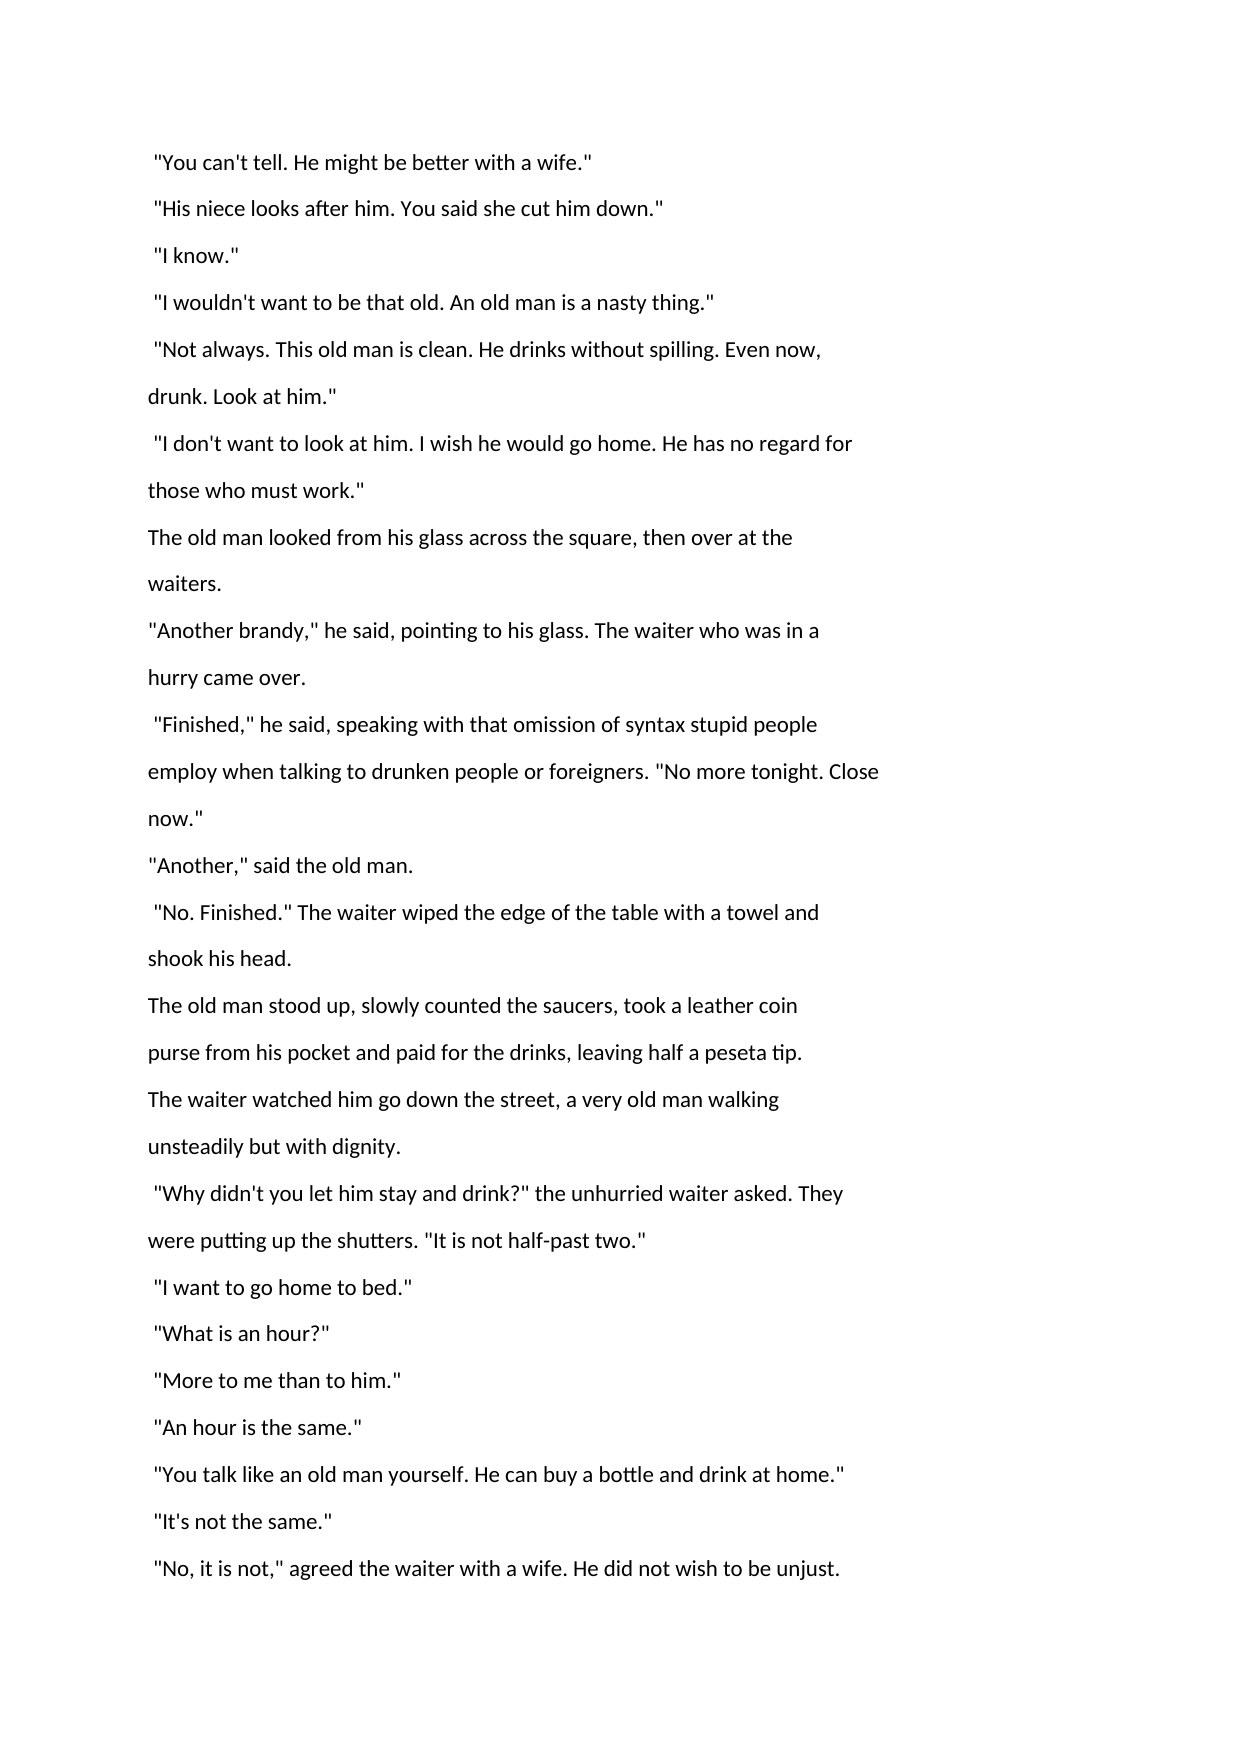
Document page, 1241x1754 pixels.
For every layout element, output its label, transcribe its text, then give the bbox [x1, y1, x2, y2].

text "You talk like an old man yourself. He can buy a bottle and drink at home." [148, 1460, 1093, 1488]
text employ when talking to drunken people or foreigners. "No more tonight. Close [148, 757, 1093, 785]
text "I know." [148, 241, 1093, 269]
text shook his head. [148, 944, 1093, 972]
text "Another," said the old man. [148, 851, 1093, 879]
text "I don't want to look at him. I wish he would go home. He has no regard for [148, 429, 1093, 457]
text The waiter watched him go down the street, a very old man walking [148, 1085, 1093, 1113]
text "I want to go home to bed." [148, 1273, 1093, 1301]
text "What is an hour?" [148, 1319, 1093, 1347]
text "No, it is not," agreed the waiter with a wife. He did not wish to be unjust. [148, 1554, 1093, 1582]
text unsteadily but with dignity. [148, 1132, 1093, 1160]
text purse from his pocket and paid for the drinks, leaving half a peseta tip. [148, 1038, 1093, 1066]
text The old man stood up, slowly counted the saucers, took a leather coin [148, 991, 1093, 1019]
text "It's not the same." [148, 1507, 1093, 1535]
text were putting up the shutters. "It is not half-past two." [148, 1226, 1093, 1254]
text "Not always. This old man is clean. He drinks without spilling. Even now, [148, 335, 1093, 363]
text now." [148, 804, 1093, 832]
text "An hour is the same." [148, 1413, 1093, 1441]
text "Another brandy," he said, pointing to his glass. The waiter who was in a [148, 616, 1093, 644]
text "No. Finished." The waiter wiped the edge of the table with a towel and [148, 898, 1093, 926]
text "Why didn't you let him stay and drink?" the unhurried waiter asked. They [148, 1179, 1093, 1207]
text "I wouldn't want to be that old. An old man is a nasty thing." [148, 288, 1093, 316]
text "More to me than to him." [148, 1366, 1093, 1394]
text waiters. [148, 569, 1093, 597]
text hurry came over. [148, 663, 1093, 691]
text The old man looked from his glass across the square, then over at the [148, 523, 1093, 551]
text "Finished," he said, speaking with that omission of syntax stupid people [148, 710, 1093, 738]
text drunk. Look at him." [148, 382, 1093, 410]
text "His niece looks after him. You said she cut him down." [148, 194, 1093, 222]
text "You can't tell. He might be better with a wife." [148, 148, 1093, 176]
text those who must work." [148, 476, 1093, 504]
